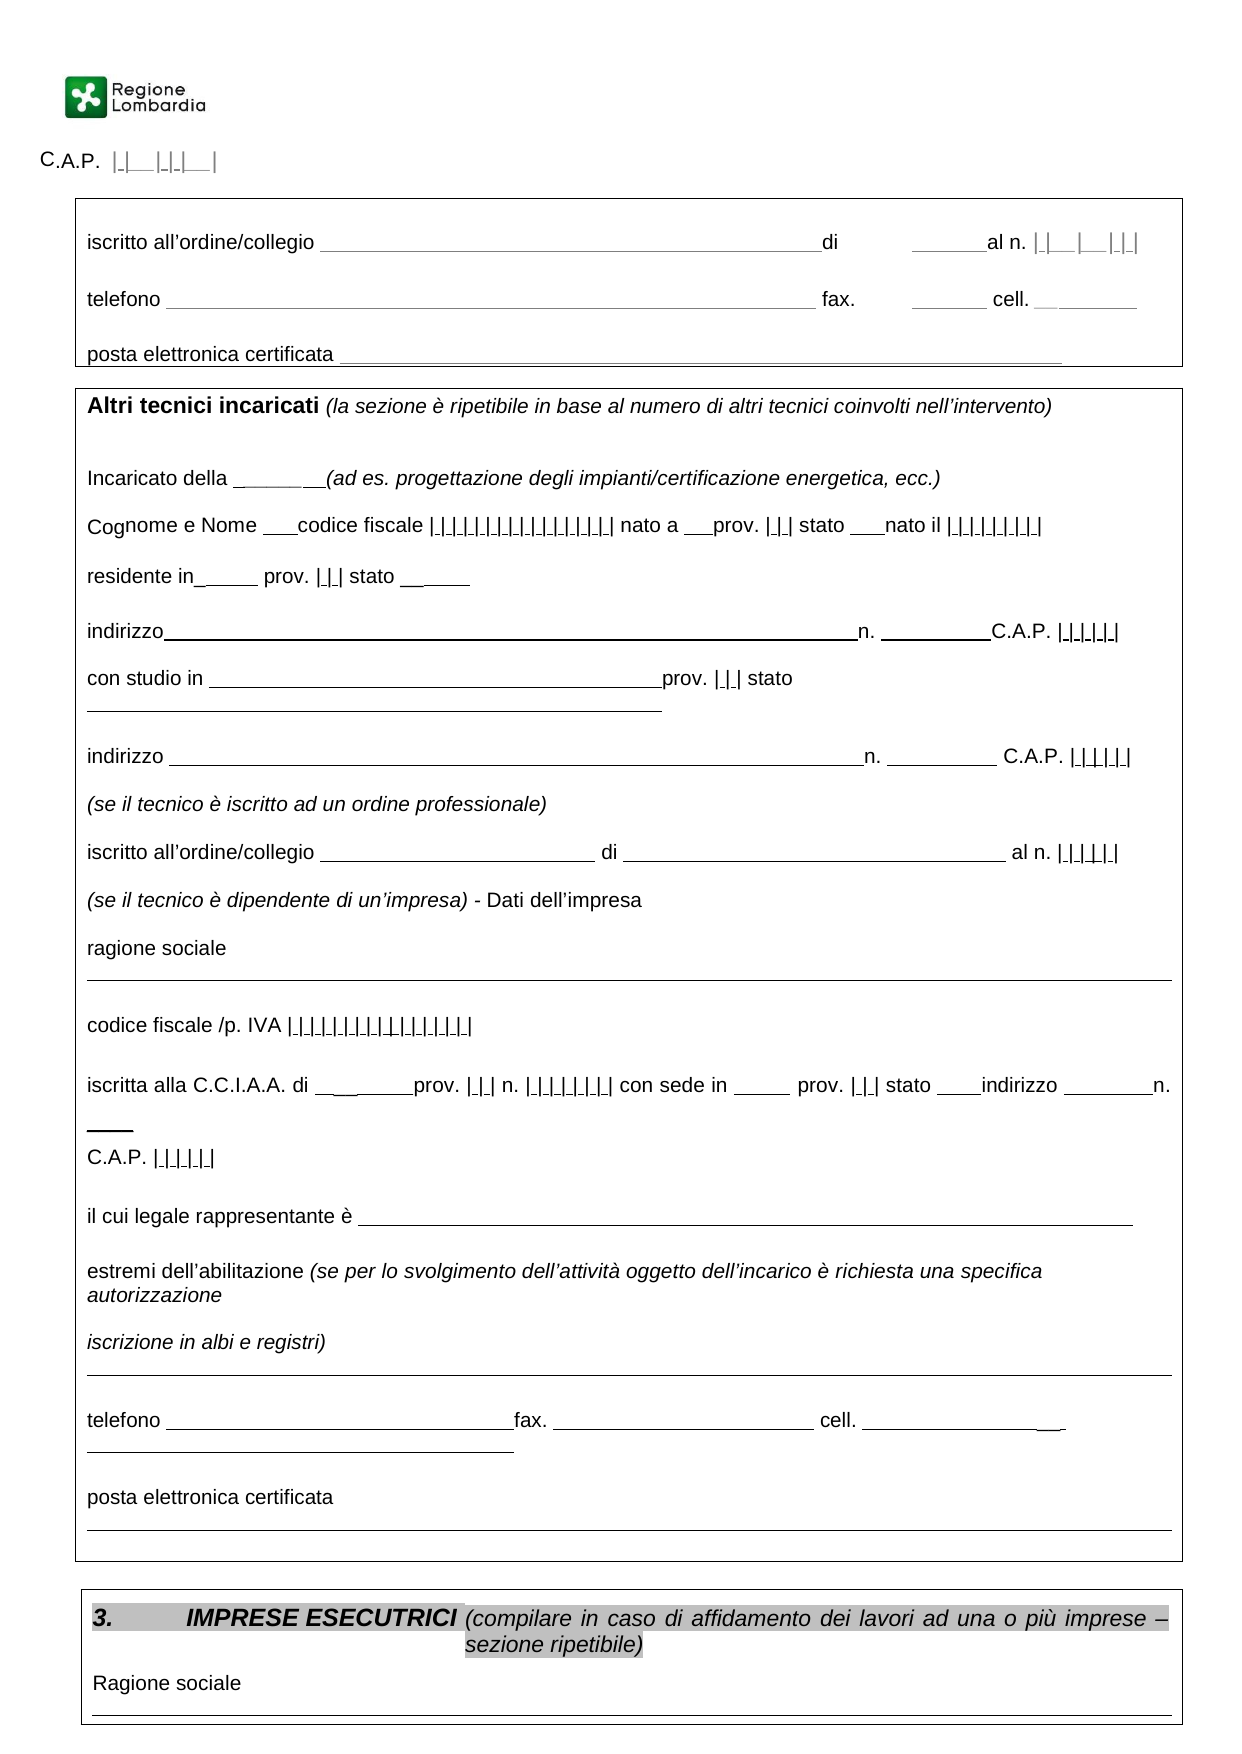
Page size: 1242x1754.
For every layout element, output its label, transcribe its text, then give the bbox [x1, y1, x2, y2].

table_cell Direttore dei lavori delle opere strutturali (solo se diverso dal progettista delle opere strutturali) Cognome e Nome codice fiscale | |__| | |__| | |__| | |__| | | | |__| nato a prov. | |__| stato nato il | || | || | || residente in __ prov. | |__| stato indirizzo n. C.A.P. | |__| | |__| con studio in _ prov. | |__| stato indirizzo n. C.A.P. | |__| | |__| iscritto all’ordine/collegio di al n. | |__|__| | | telefono fax. cell. __ posta elettronica certificata [76, 199, 1182, 366]
table_header Altri tecnici incaricati (la sezione è ripetibile in base al numero di altri tecnici coinvolti nell’intervento) Incaricato della _____ (ad es. progettazione degli impianti/certificazione energetica, ecc.) Cognome e Nome codice fiscale | | | | | | | | | | | | | | | | | nato a prov. | | | stato nato il | | | | | | | | | residente in_ prov. | | | stato __ indirizzo n. C.A.P. | | | | | | con studio in prov. | | | stato indirizzo n. C.A.P. | | | | | | (se il tecnico è iscritto ad un ordine professionale) iscritto all’ordine/collegio di al n. | | | | | | (se il tecnico è dipendente di un’impresa) - Dati dell’impresa ragione sociale codice fiscale /p. IVA | | | | | | | | | | | | | | | | | iscritta alla C.C.I.A.A. di __ prov. | | | n. | | | | | | | | con sede in prov. | | | stato indirizzo n. ____ C.A.P. | | | | | | il cui legale rappresentante è estremi dell’abilitazione (se per lo svolgimento dell’attività oggetto dell’incarico è richiesta una specifica autorizzazione iscrizione in albi e registri) telefono fax. cell. __ posta elettronica certificata [76, 389, 1182, 1561]
picture [51, 63, 218, 131]
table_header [82, 1590, 1182, 1724]
